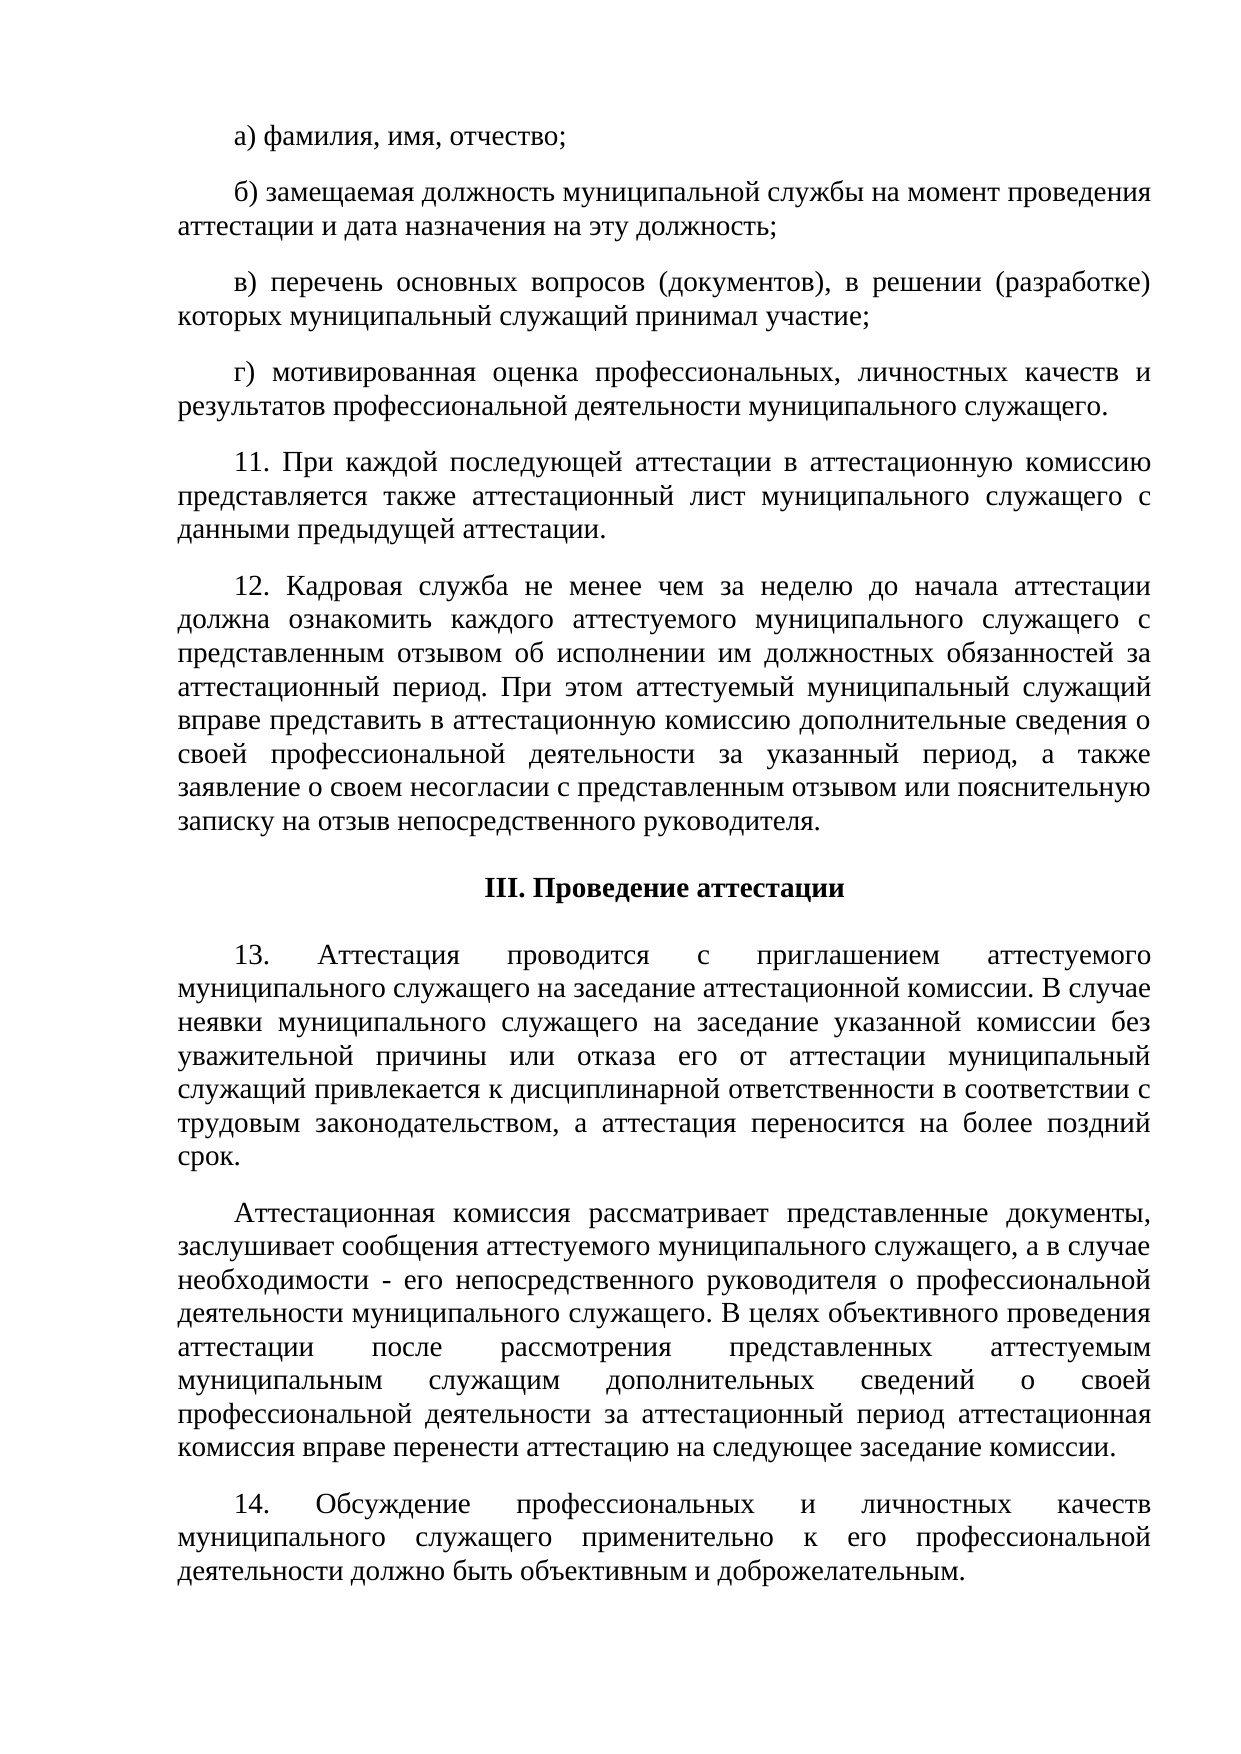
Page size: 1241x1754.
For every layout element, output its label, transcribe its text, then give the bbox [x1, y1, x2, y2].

text г) мотивированная оценка профессиональных, личностных качеств и результатов профессиональной деятельности муниципального служащего. [177, 354, 1152, 422]
text 14. Обсуждение профессиональных и личностных качеств муниципального служащего применительно к его профессиональной деятельности должно быть объективным и доброжелательным. [177, 1486, 1152, 1587]
text Аттестационная комиссия рассматривает представленные документы, заслушивает сообщения аттестуемого муниципального служащего, а в случае необходимости - его непосредственного руководителя о профессиональной деятельности муниципального служащего. В целях объективного проведения аттестации после рассмотрения представленных аттестуемым муниципальным служащим дополнительных сведений о своей профессиональной деятельности за аттестационный период аттестационная комиссия вправе перенести аттестацию на следующее заседание комиссии. [177, 1195, 1152, 1463]
text в) перечень основных вопросов (документов), в решении (разработке) которых муниципальный служащий принимал участие; [177, 264, 1152, 332]
text 13. Аттестация проводится с приглашением аттестуемого муниципального служащего на заседание аттестационной комиссии. В случае неявки муниципального служащего на заседание указанной комиссии без уважительной причины или отказа его от аттестации муниципальный служащий привлекается к дисциплинарной ответственности в соответствии с трудовым законодательством, а аттестация переносится на более поздний срок. [177, 937, 1152, 1172]
title III. Проведение аттестации [177, 870, 1152, 903]
text 11. При каждой последующей аттестации в аттестационную комиссию представляется также аттестационный лист муниципального служащего с данными предыдущей аттестации. [177, 444, 1152, 545]
text а) фамилия, имя, отчество; [177, 118, 1152, 152]
text 12. Кадровая служба не менее чем за неделю до начала аттестации должна ознакомить каждого аттестуемого муниципального служащего с представленным отзывом об исполнении им должностных обязанностей за аттестационный период. При этом аттестуемый муниципальный служащий вправе представить в аттестационную комиссию дополнительные сведения о своей профессиональной деятельности за указанный период, а также заявление о своем несогласии с представленным отзывом или пояснительную записку на отзыв непосредственного руководителя. [177, 568, 1152, 836]
text б) замещаемая должность муниципальной службы на момент проведения аттестации и дата назначения на эту должность; [177, 174, 1152, 242]
